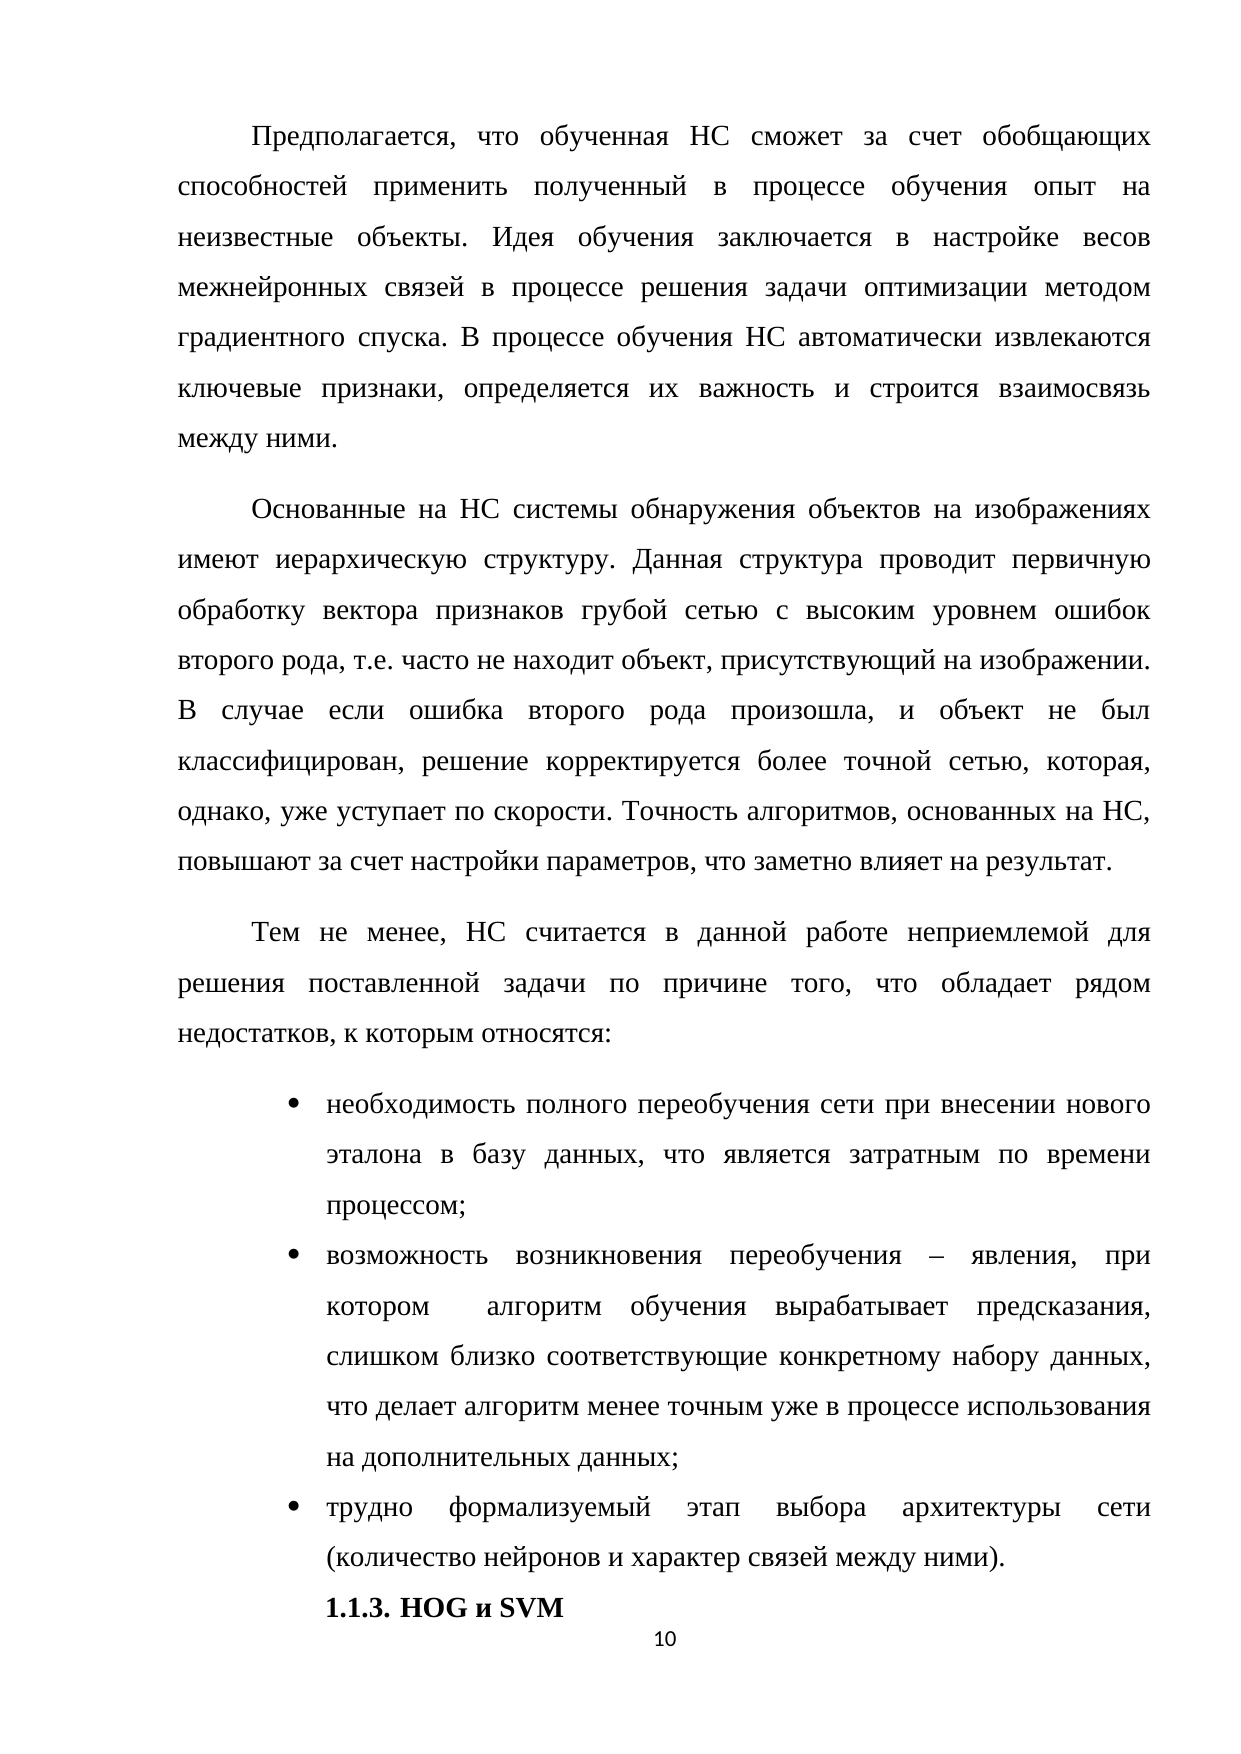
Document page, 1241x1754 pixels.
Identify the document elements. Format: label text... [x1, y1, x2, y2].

list необходимость полного переобучения сети при внесении нового эталона в базу данных, что является затратным по времени процессом; [288, 1086, 1152, 1221]
list HOG и SVM [325, 1590, 1152, 1623]
text Основанные на НС системы обнаружения объектов на изображениях имеют иерархическую структуру. Данная структура проводит первичную обработку вектора признаков грубой сетью с высоким уровнем ошибок второго рода, т.е. часто не находит объект, присутствующий на изображении. В случае если ошибка второго рода произошла, и объект не был классифицирован, решение корректируется более точной сетью, которая, однако, уже уступает по скорости. Точность алгоритмов, основанных на НС, повышают за счет настройки параметров, что заметно влияет на результат. [177, 491, 1152, 877]
text Предполагается, что обученная НС сможет за счет обобщающих способностей применить полученный в процессе обучения опыт на неизвестные объекты. Идея обучения заключается в настройке весов межнейронных связей в процессе решения задачи оптимизации методом градиентного спуска. В процессе обучения НС автоматически извлекаются ключевые признаки, определяется их важность и строится взаимосвязь между ними. [177, 118, 1152, 453]
list возможность возникновения переобучения – явления, при котором алгоритм обучения вырабатывает предсказания, слишком близко соответствующие конкретному набору данных, что делает алгоритм менее точным уже в процессе использования на дополнительных данных; [288, 1237, 1152, 1472]
list трудно формализуемый этап выбора архитектуры сети (количество нейронов и характер связей между ними). [288, 1489, 1152, 1573]
text Тем не менее, НС считается в данной работе неприемлемой для решения поставленной задачи по причине того, что обладает рядом недостатков, к которым относятся: [177, 914, 1152, 1049]
